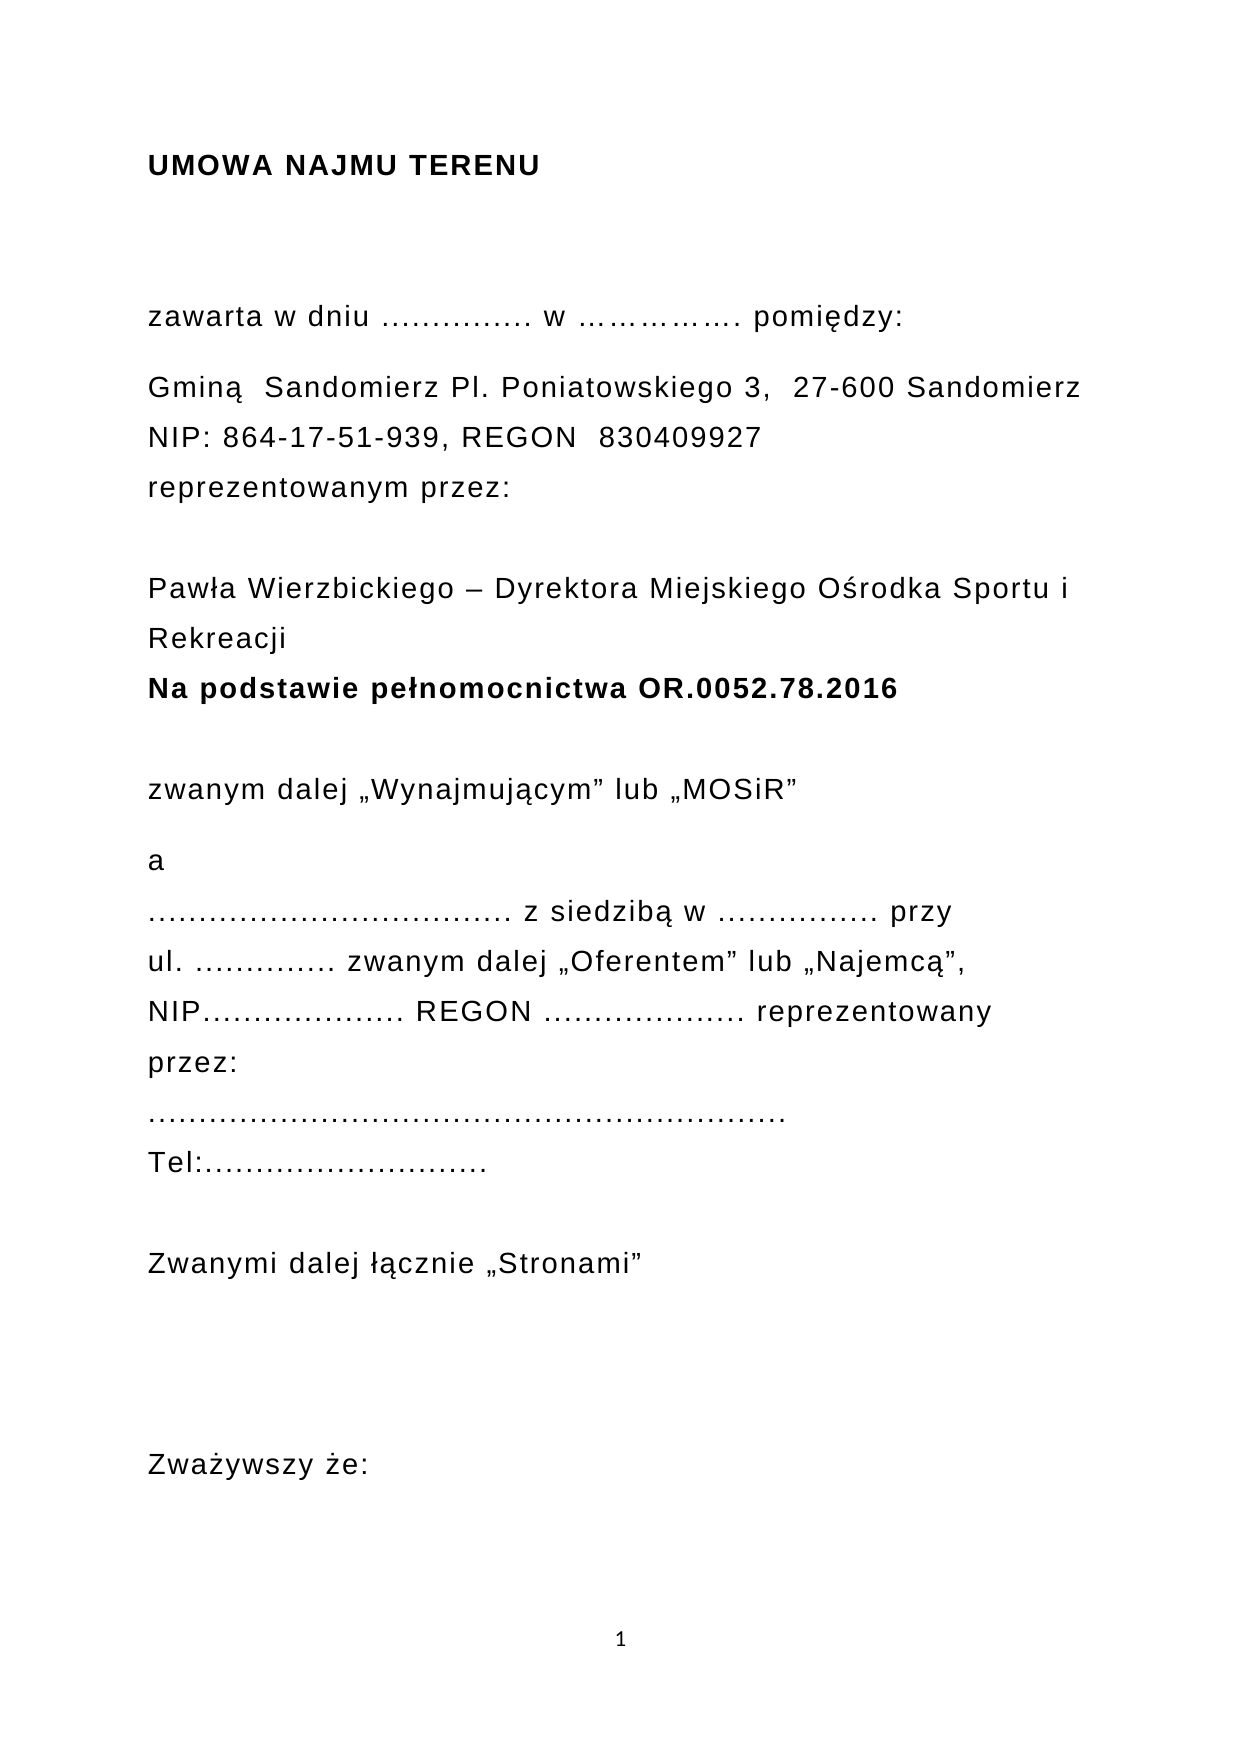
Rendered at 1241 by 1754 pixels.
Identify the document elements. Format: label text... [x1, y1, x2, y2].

text Zważywszy że: [148, 1447, 1093, 1481]
text a [148, 843, 1093, 877]
text NIP: 864-17-51-939, REGON 830409927 [148, 420, 1093, 453]
text Zwanymi dalej łącznie „Stronami” [148, 1246, 1093, 1279]
text reprezentowanym przez: Pawła Wierzbickiego – Dyrektora Miejskiego Ośrodka Sportu i Rekreacji Na podstawie pełnomocnictwa OR.0052.78.2016 zwanym dalej „Wynajmującym” lub „MOSiR” [148, 470, 1093, 806]
text ............................................................... Tel:............................ [148, 1095, 1093, 1179]
text zawarta w dniu ............... w ……………. pomiędzy: [148, 298, 1093, 332]
text Gminą Sandomierz Pl. Poniatowskiego 3, 27-600 Sandomierz [148, 370, 1093, 403]
text .................................... z siedzibą w ................ przy ul. .............. zwanym dalej „Oferentem” lub „Najemcą”, NIP.................... REGON .................... reprezentowany przez: [148, 894, 1093, 1078]
text UMOWA NAJMU TERENU [148, 148, 1093, 181]
